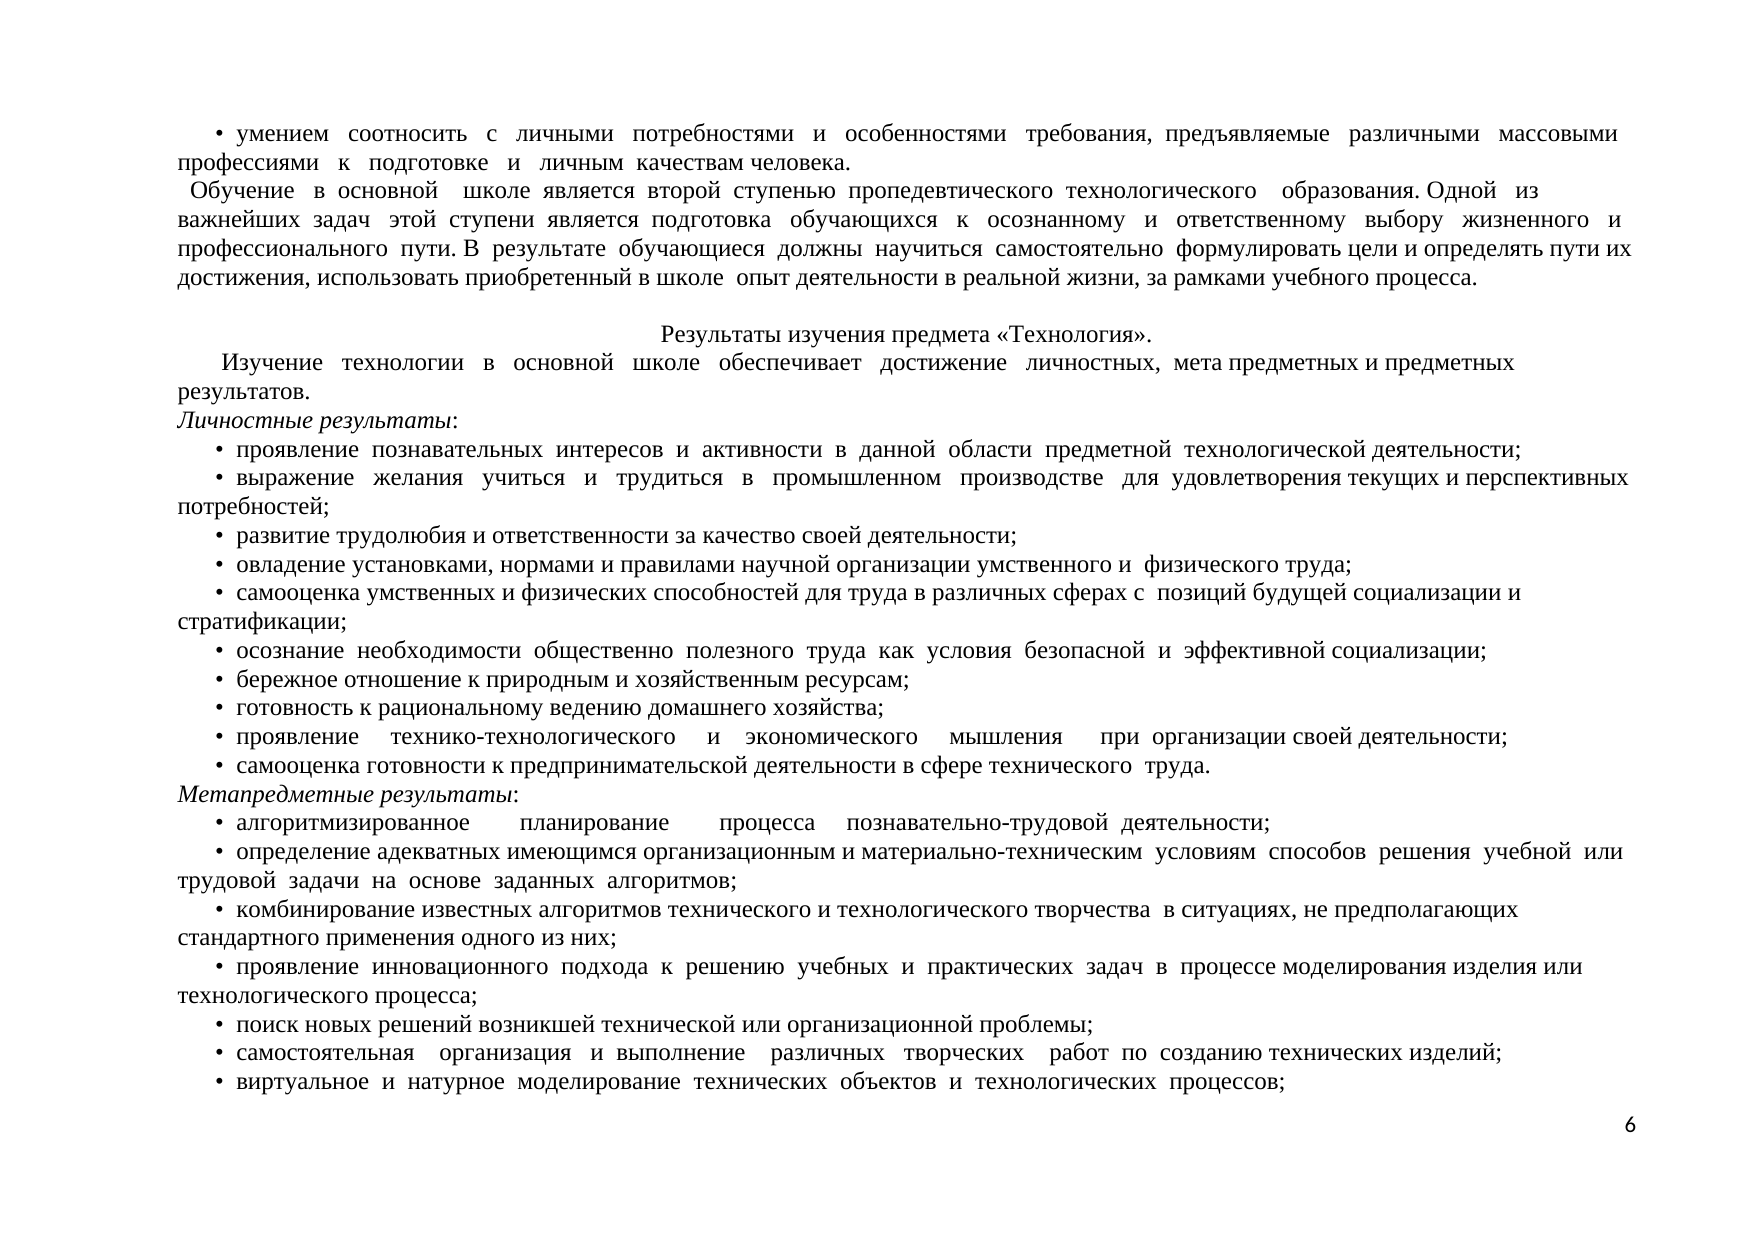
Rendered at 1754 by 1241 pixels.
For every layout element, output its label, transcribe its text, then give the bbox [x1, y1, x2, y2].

text • самооценка умственных и физических способностей для труда в различных сферах с позиций будущей социализации и стратификации; [177, 577, 1636, 635]
text • осознание необходимости общественно полезного труда как условия безопасной и эффективной социализации; [177, 635, 1636, 664]
text • умением соотносить с личными потребностями и особенностями требования, предъявляемые различными массовыми профессиями к подготовке и личным качествам человека. [177, 118, 1636, 176]
text • готовность к рациональному ведению домашнего хозяйства; [177, 692, 1636, 721]
text • поиск новых решений возникшей технической или организационной проблемы; [177, 1009, 1636, 1037]
text • определение адекватных имеющимся организационным и материально-техническим условиям способов решения учебной или трудовой задачи на основе заданных алгоритмов; [177, 836, 1636, 894]
text • самостоятельная организация и выполнение различных творческих работ по созданию технических изделий; [177, 1037, 1636, 1066]
text Результаты изучения предмета «Технология». [177, 319, 1636, 347]
text • выражение желания учиться и трудиться в промышленном производстве для удовлетворения текущих и перспективных потребностей; [177, 462, 1636, 520]
text • проявление инновационного подхода к решению учебных и практических задач в процессе моделирования изделия или технологического процесса; [177, 951, 1636, 1009]
text • алгоритмизированное планирование процесса познавательно-трудовой деятельности; [177, 807, 1636, 836]
text Личностные результаты: [177, 405, 1636, 434]
text • виртуальное и натурное моделирование технических объектов и технологических процессов; [177, 1066, 1636, 1095]
text • проявление познавательных интересов и активности в данной области предметной технологической деятельности; [177, 434, 1636, 462]
text Метапредметные результаты: [177, 779, 1636, 807]
text • самооценка готовности к предпринимательской деятельности в сфере технического труда. [177, 750, 1636, 779]
text Изучение технологии в основной школе обеспечивает достижение личностных, мета предметных и предметных результатов. [177, 347, 1636, 405]
text • овладение установками, нормами и правилами научной организации умственного и физического труда; [177, 549, 1636, 577]
text • проявление технико-технологического и экономического мышления при организации своей деятельности; [177, 721, 1636, 750]
text • бережное отношение к природным и хозяйственным ресурсам; [177, 664, 1636, 692]
text • развитие трудолюбия и ответственности за качество своей деятельности; [177, 520, 1636, 549]
text Обучение в основной школе является второй ступенью пропедевтического технологического образования. Одной из важнейших задач этой ступени является подготовка обучающихся к осознанному и ответственному выбору жизненного и профессионального пути. В результате обучающиеся должны научиться самостоятельно формулировать цели и определять пути их достижения, использовать приобретенный в школе опыт деятельности в реальной жизни, за рамками учебного процесса. [177, 176, 1636, 291]
text • комбинирование известных алгоритмов технического и технологического творчества в ситуациях, не предполагающих стандартного применения одного из них; [177, 894, 1636, 951]
